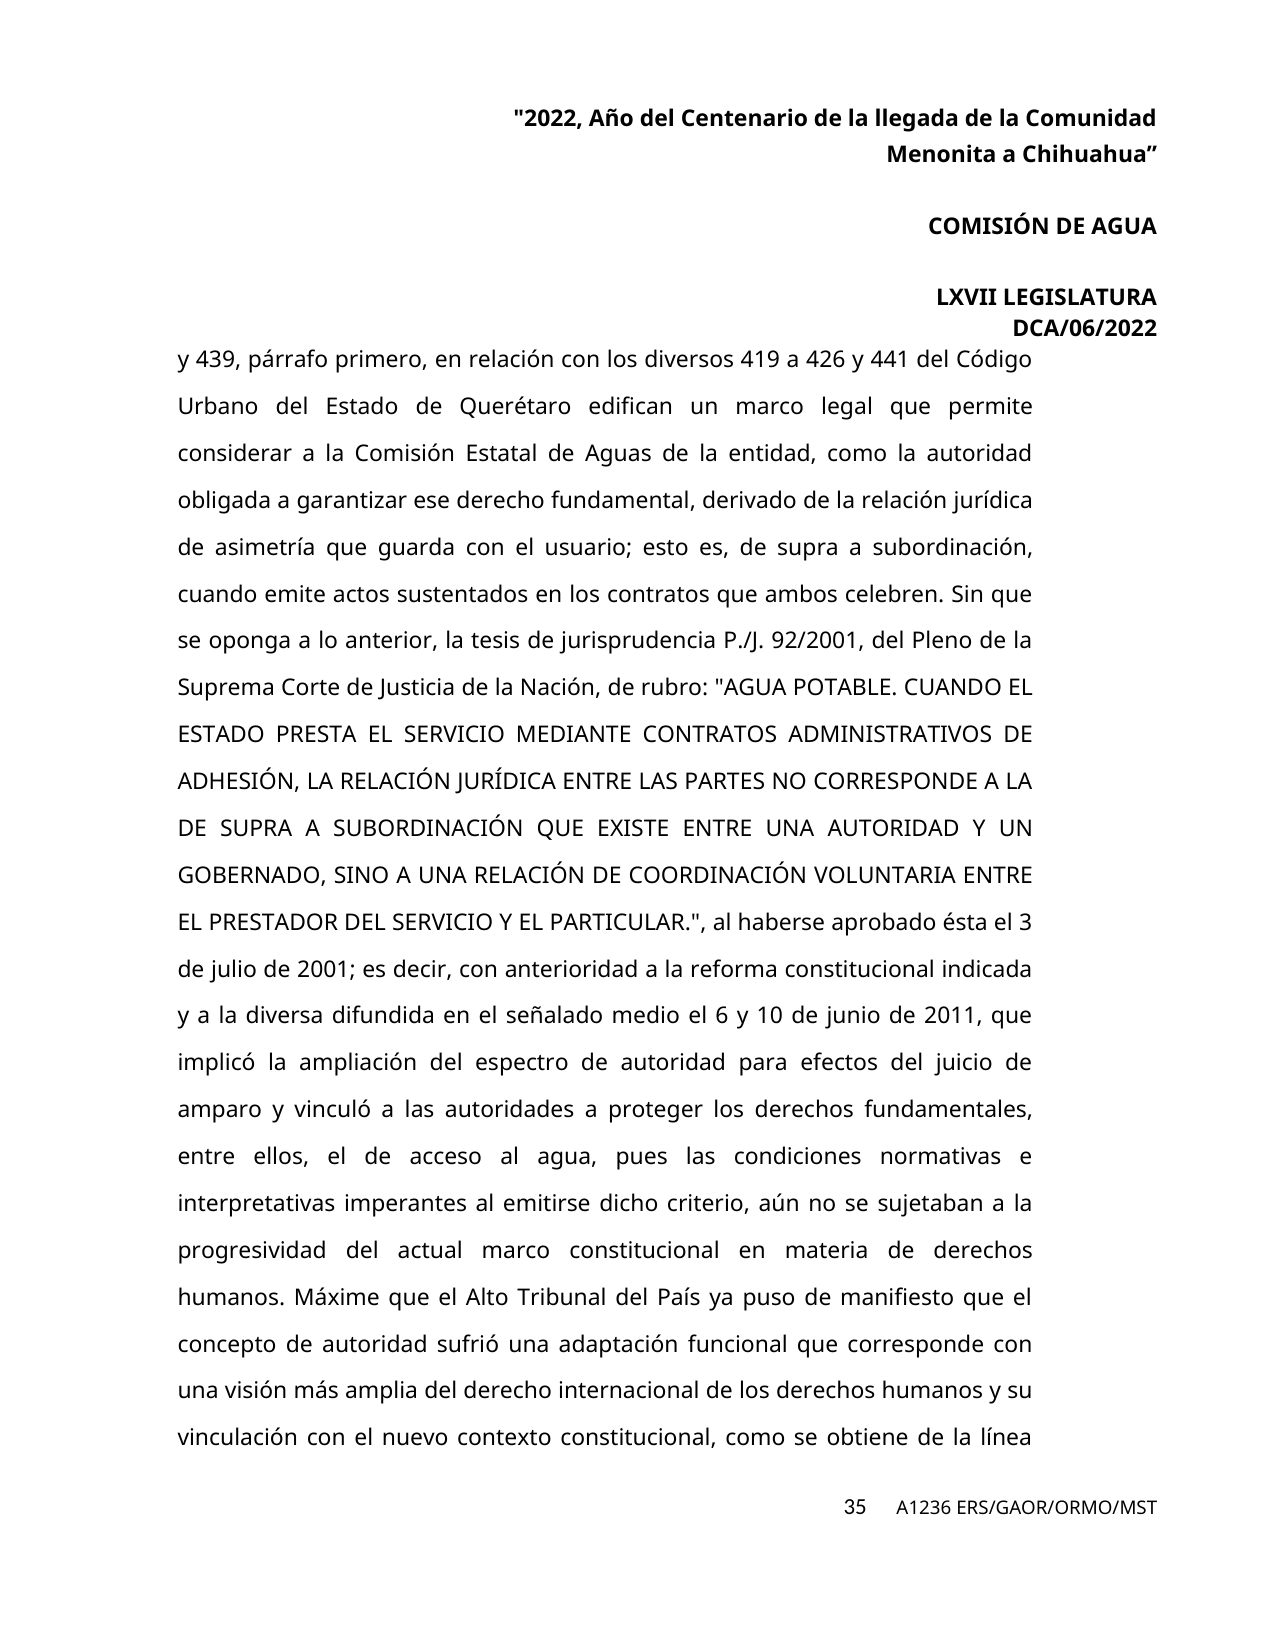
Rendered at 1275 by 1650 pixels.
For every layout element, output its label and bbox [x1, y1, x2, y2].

text [177, 343, 1034, 1452]
